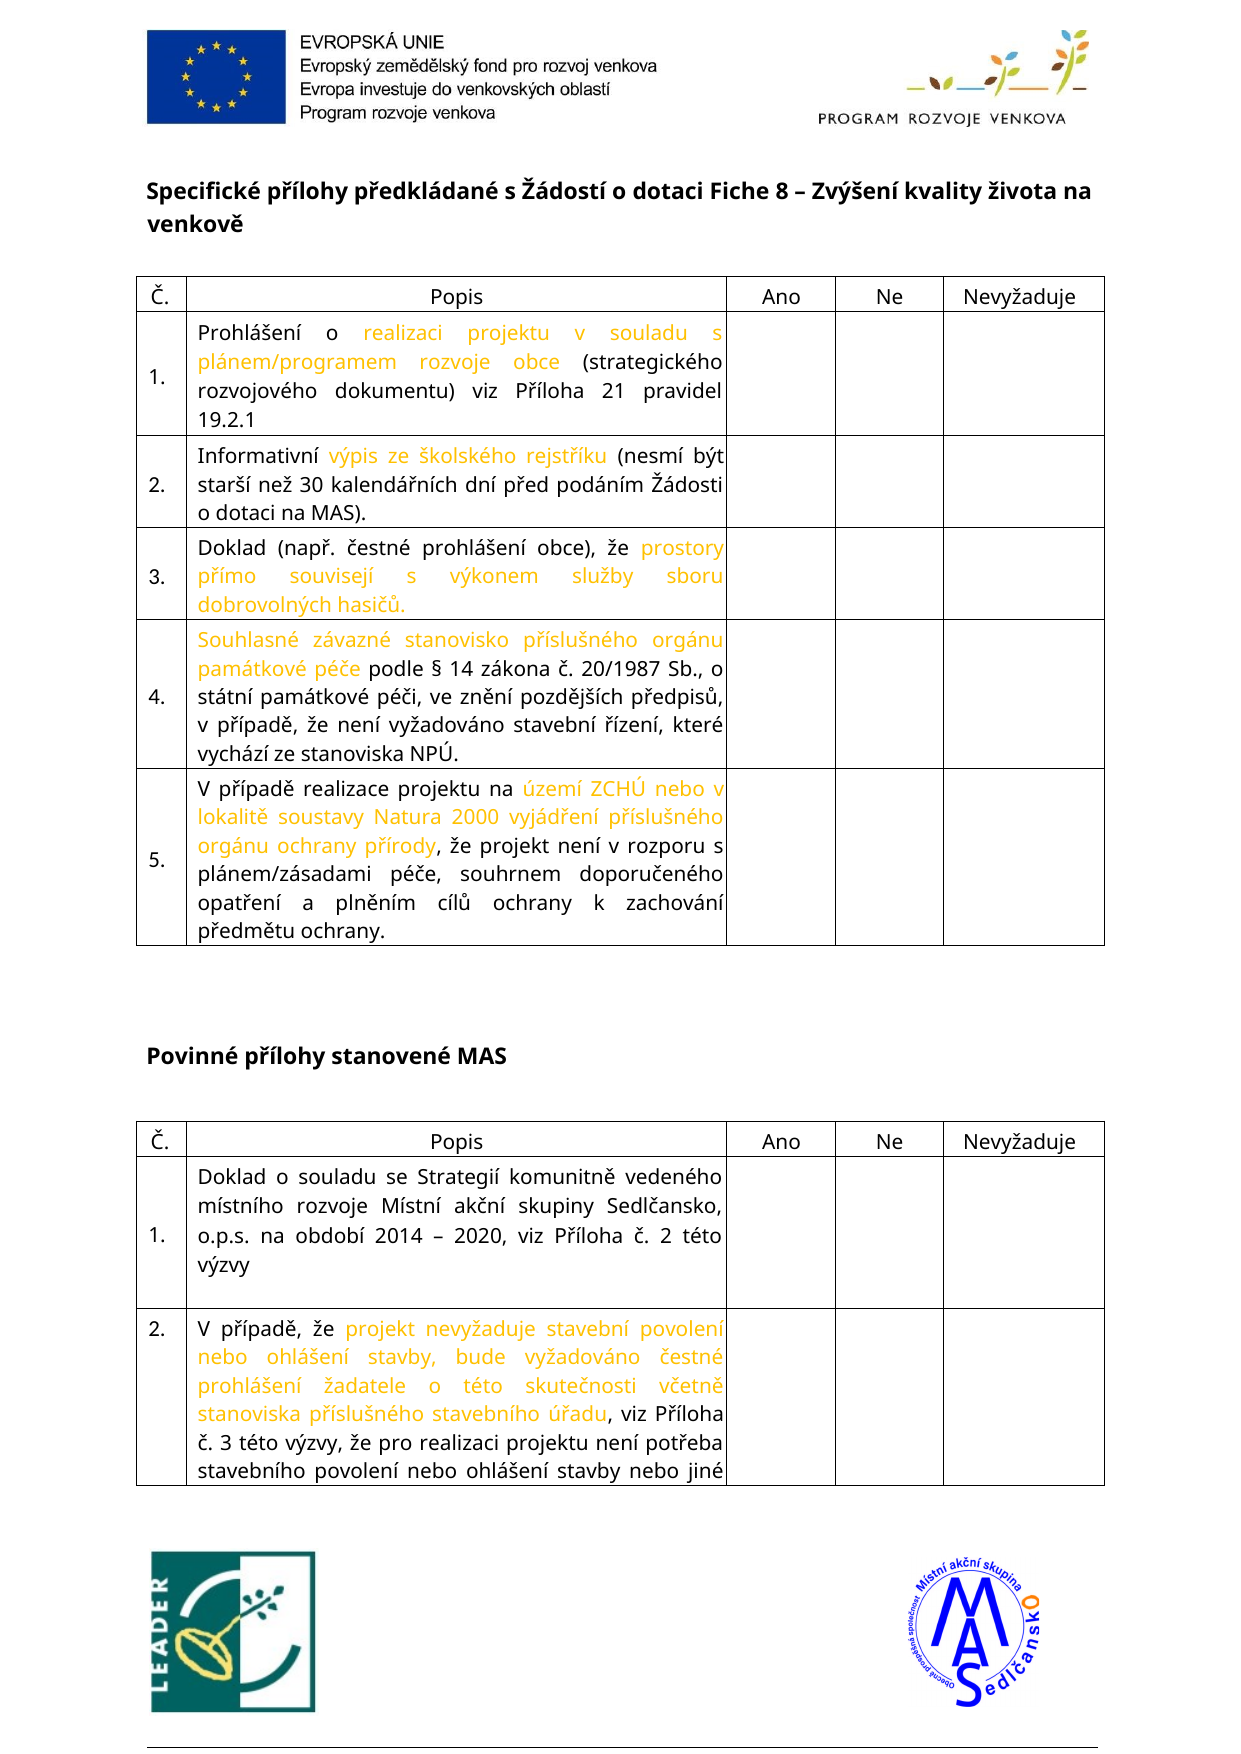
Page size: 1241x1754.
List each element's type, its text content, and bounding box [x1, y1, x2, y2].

table_cell 3. [137, 528, 186, 618]
table_cell [727, 1309, 835, 1485]
table_cell 1. [137, 312, 186, 434]
table_cell [727, 528, 835, 618]
table_cell [727, 312, 835, 434]
table_cell [836, 436, 943, 527]
table_cell [836, 1309, 943, 1485]
table_cell [944, 769, 1104, 945]
subtitle Povinné přílohy stanovené MAS [146, 1040, 1092, 1071]
picture [819, 30, 1089, 127]
table_header Č. [137, 1122, 186, 1156]
table_cell [836, 769, 943, 945]
table_cell [727, 436, 835, 527]
table_cell [944, 1309, 1104, 1485]
table_cell [727, 769, 835, 945]
table_cell [944, 436, 1104, 527]
table_header Č. [137, 277, 186, 311]
table_header Ano [727, 277, 835, 311]
table_cell Souhlasné závazné stanovisko příslušného orgánu památkové péče podle § 14 zákona č. 20/1987 Sb., o státní památkové péči, ve znění pozdějších předpisů, v případě, že není vyžadováno stavební řízení, které vychází ze stanoviska NPÚ. [187, 620, 726, 767]
table_header Popis [187, 277, 726, 311]
table_header Ne [836, 1122, 943, 1156]
picture [149, 1548, 319, 1716]
table_cell [944, 312, 1104, 434]
table_cell V případě realizace projektu na území ZCHÚ nebo v lokalitě soustavy Natura 2000 vyjádření příslušného orgánu ochrany přírody, že projekt není v rozporu s plánem/zásadami péče, souhrnem doporučeného opatření a plněním cílů ochrany k zachování předmětu ochrany. [187, 769, 726, 945]
table_cell [836, 1157, 943, 1307]
table_cell 1. [137, 1157, 186, 1307]
table_cell Doklad (např. čestné prohlášení obce), že prostory přímo souvisejí s výkonem služby sboru dobrovolných hasičů. [187, 528, 726, 618]
table_header Ne [836, 277, 943, 311]
table_cell [727, 1157, 835, 1307]
table_cell Prohlášení o realizaci projektu v souladu s plánem/programem rozvoje obce (strategického rozvojového dokumentu) viz Příloha 21 pravidel 19.2.1 [187, 312, 726, 434]
table_header Popis [187, 1122, 726, 1156]
table_header Ano [727, 1122, 835, 1156]
table_cell [944, 1157, 1104, 1307]
table_cell Informativní výpis ze školského rejstříku (nesmí být starší než 30 kalendářních dní před podáním Žádosti o dotaci na MAS). [187, 436, 726, 527]
table_cell [944, 620, 1104, 767]
table_cell 4. [137, 620, 186, 767]
table_cell [944, 528, 1104, 618]
table_header Nevyžaduje [944, 277, 1104, 311]
table_header Nevyžaduje [944, 1122, 1104, 1156]
picture [142, 29, 670, 127]
table_cell [836, 528, 943, 618]
table_cell Doklad o souladu se Strategií komunitně vedeného místního rozvoje Místní akční skupiny Sedlčansko, o.p.s. na období 2014 – 2020, viz Příloha č. 2 této výzvy [187, 1157, 726, 1307]
table_cell [836, 312, 943, 434]
table_cell 2. [137, 436, 186, 527]
picture [907, 1557, 1040, 1707]
table_cell 2. [137, 1309, 186, 1485]
table_cell 5. [137, 769, 186, 945]
subtitle Specifické přílohy předkládané s Žádostí o dotaci Fiche 8 – Zvýšení kvality života na venkově [146, 174, 1092, 239]
table_cell [727, 620, 835, 767]
table_cell [836, 620, 943, 767]
